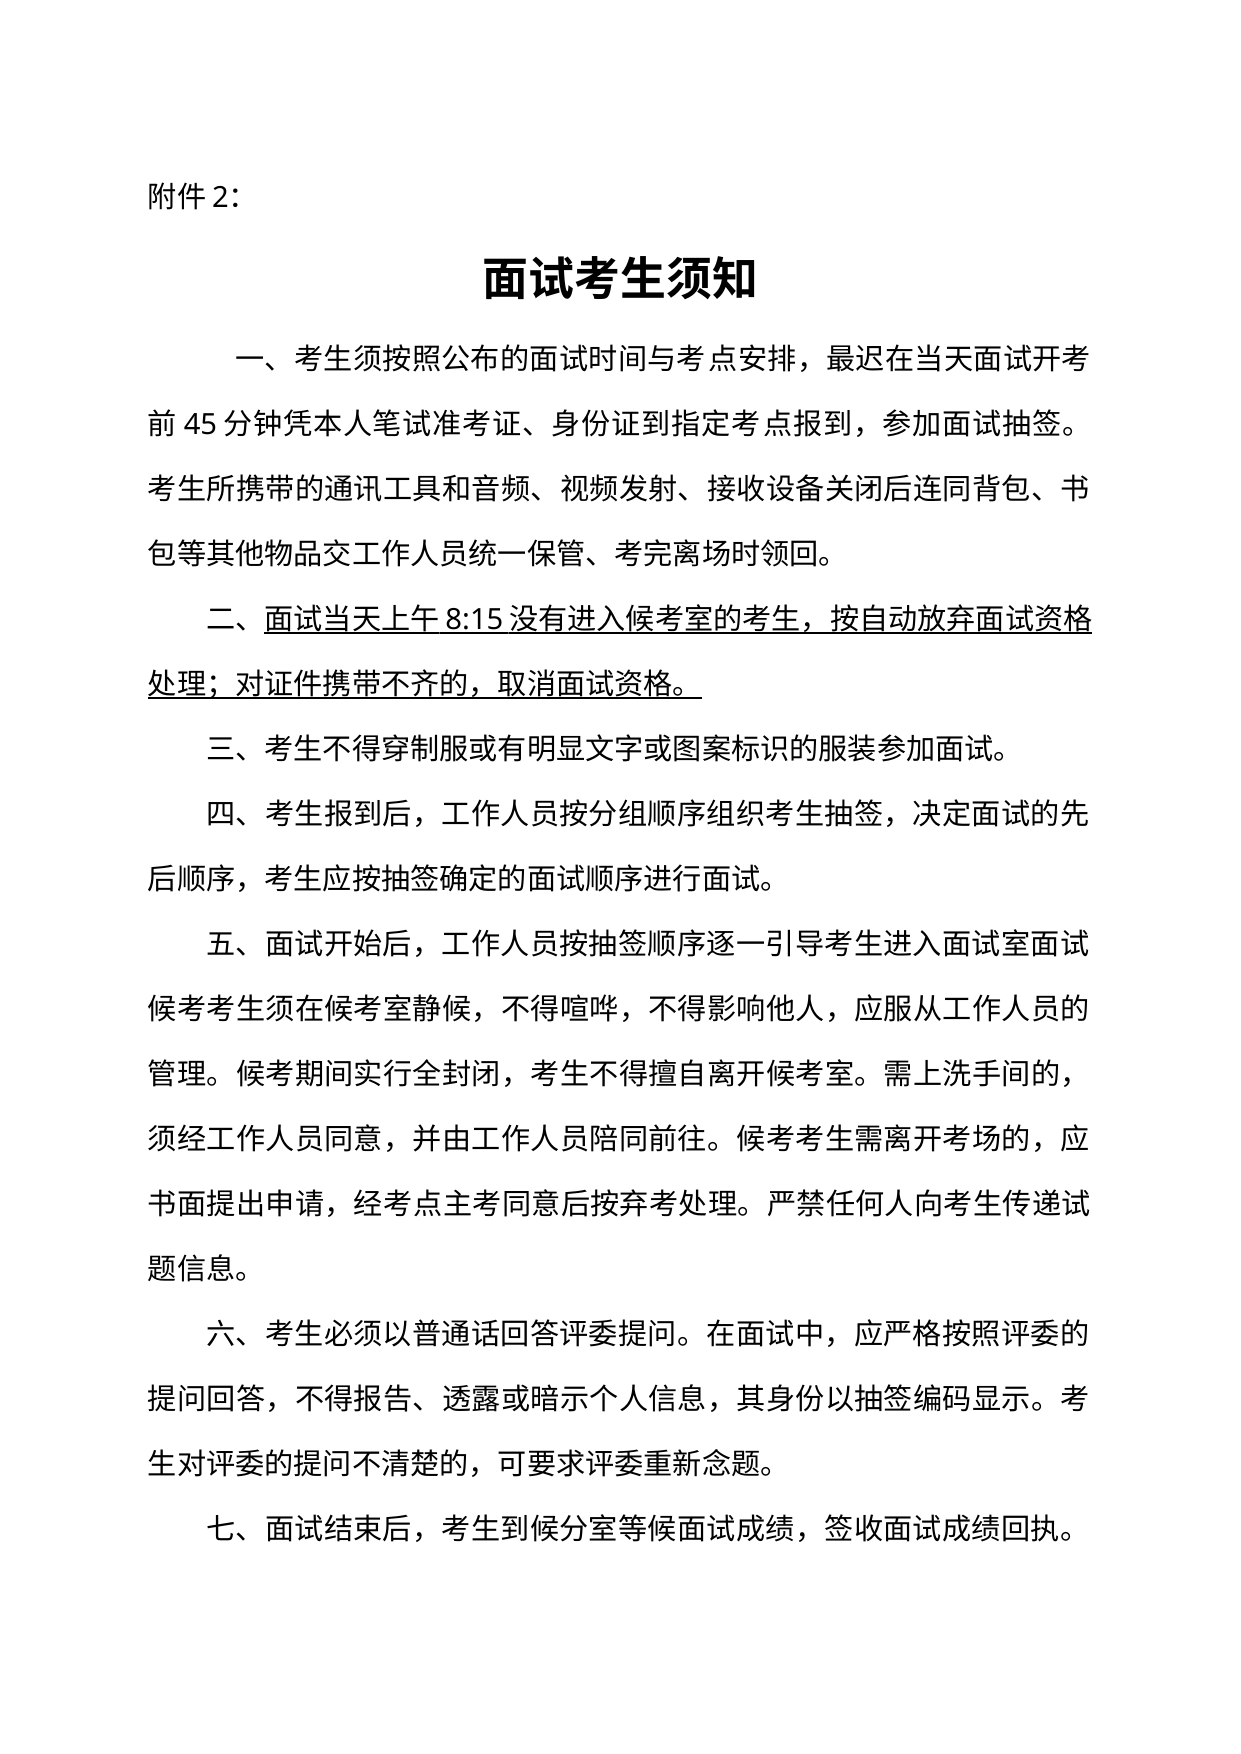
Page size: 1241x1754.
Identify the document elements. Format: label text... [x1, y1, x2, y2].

text 三、考生不得穿制服或有明显文字或图案标识的服装参加面试。 [148, 714, 1092, 779]
text 四、考生报到后，工作人员按分组顺序组织考生抽签，决定面试的先后顺序，考生应按抽签确定的面试顺序进行面试。 [148, 779, 1092, 909]
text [148, 1494, 1092, 1559]
text 面试考生须知 [148, 227, 1092, 324]
text 二、面试当天上午8:15没有进入候考室的考生，按自动放弃面试资格处理；对证件携带不齐的，取消面试资格。 [148, 584, 1092, 714]
text 附件2： [148, 162, 1092, 227]
text 五、面试开始后，工作人员按抽签顺序逐一引导考生进入面试室面试。候考考生须在候考室静候，不得喧哗，不得影响他人，应服从工作人员的管理。候考期间实行全封闭，考生不得擅自离开候考室。需上洗手间的，须经工作人员同意，并由工作人员陪同前往。候考考生需离开考场的，应书面提出申请，经考点主考同意后按弃考处理。严禁任何人向考生传递试题信息。 [148, 909, 1092, 1299]
text 六、考生必须以普通话回答评委提问。在面试中，应严格按照评委的提问回答，不得报告、透露或暗示个人信息，其身份以抽签编码显示。考生对评委的提问不清楚的，可要求评委重新念题。 [148, 1299, 1092, 1494]
text 一、考生须按照公布的面试时间与考点安排，最迟在当天面试开考前45分钟凭本人笔试准考证、身份证到指定考点报到，参加面试抽签。考生所携带的通讯工具和音频、视频发射、接收设备关闭后连同背包、书包等其他物品交工作人员统一保管、考完离场时领回。 [148, 324, 1092, 584]
